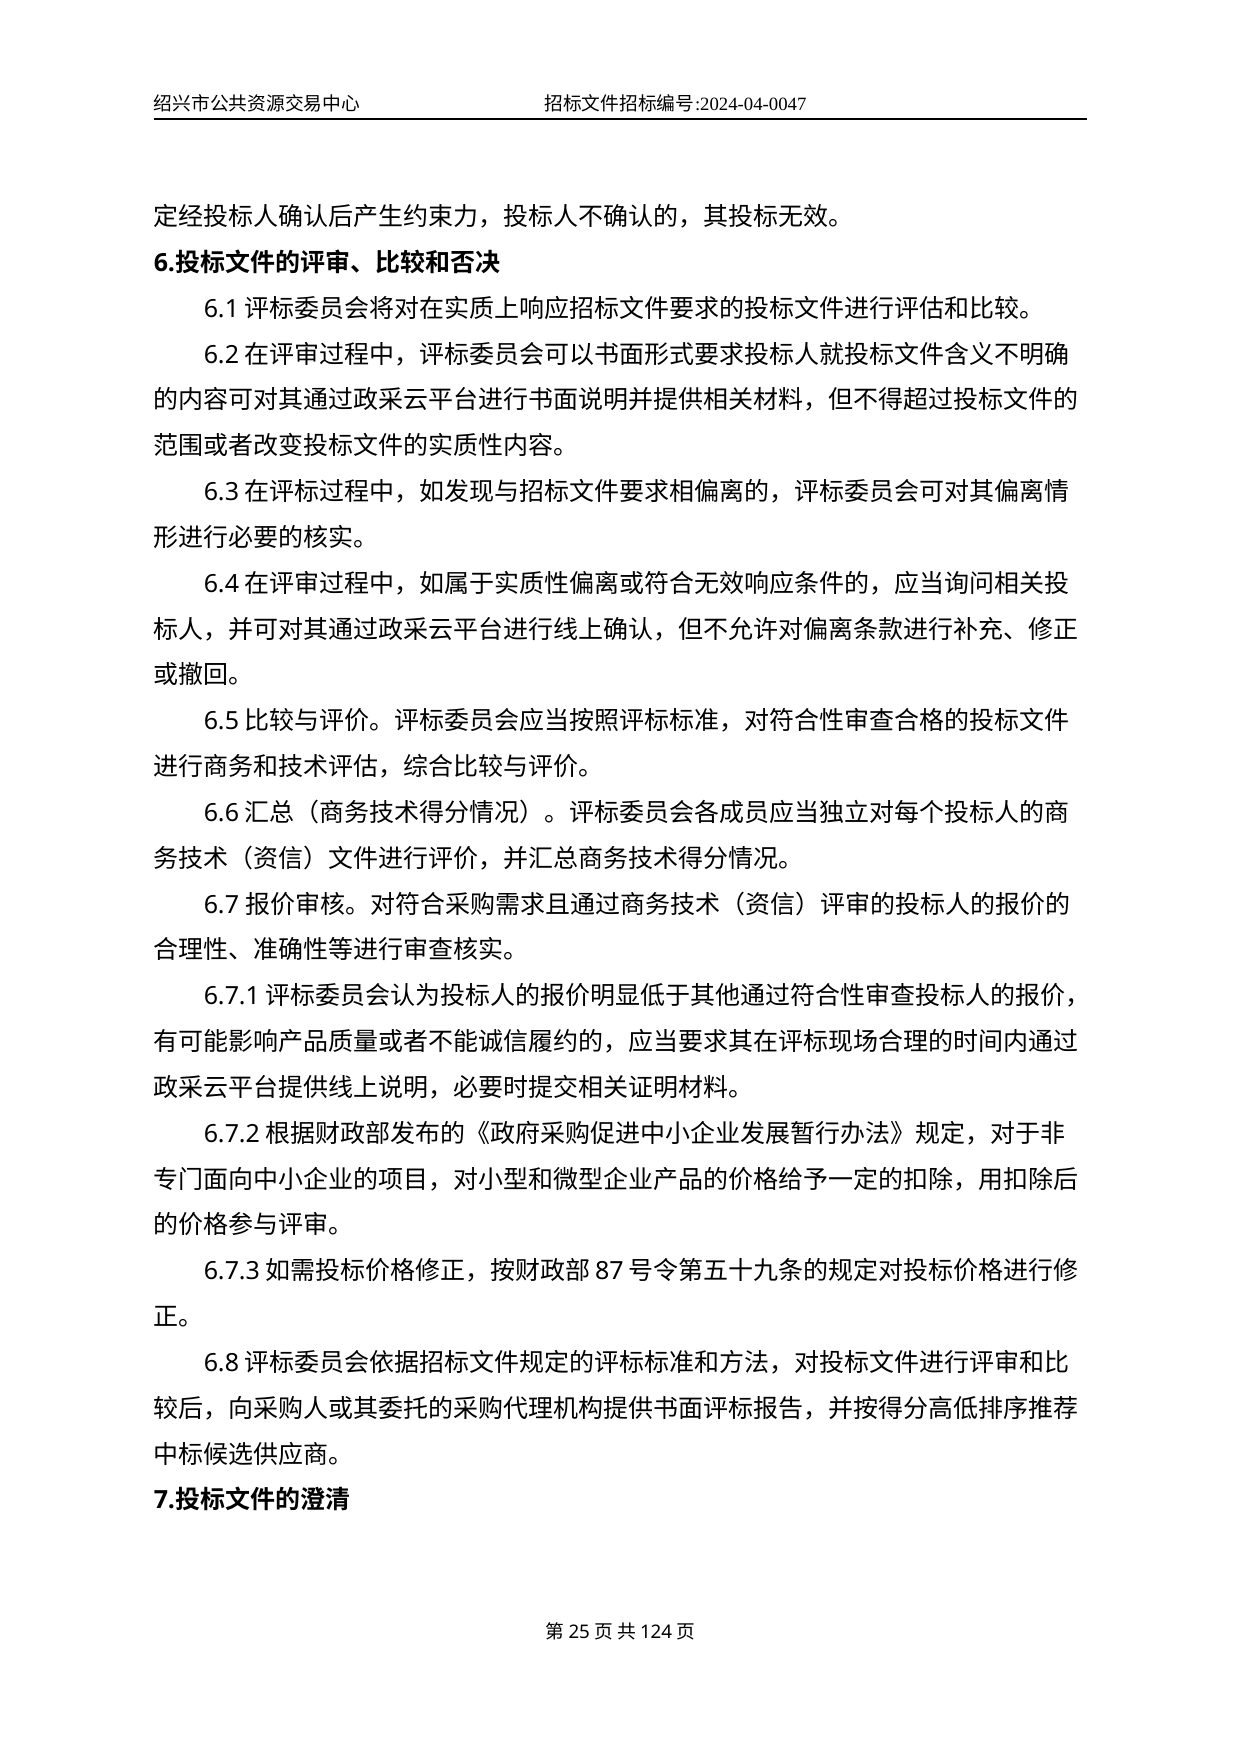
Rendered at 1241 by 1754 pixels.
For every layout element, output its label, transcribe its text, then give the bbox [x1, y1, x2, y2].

list 7.投标文件的澄清 [153, 1472, 1087, 1518]
text 6.7.3如需投标价格修正，按财政部87号令第五十九条的规定对投标价格进行修正。 [153, 1243, 1087, 1335]
text 6.1评标委员会将对在实质上响应招标文件要求的投标文件进行评估和比较。 [153, 281, 1087, 326]
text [153, 189, 1087, 235]
text 6.5比较与评价。评标委员会应当按照评标标准，对符合性审查合格的投标文件进行商务和技术评估，综合比较与评价。 [153, 693, 1087, 785]
text 6.7.2根据财政部发布的《政府采购促进中小企业发展暂行办法》规定，对于非专门面向中小企业的项目，对小型和微型企业产品的价格给予一定的扣除，用扣除后的价格参与评审。 [153, 1106, 1087, 1243]
text 6.2在评审过程中，评标委员会可以书面形式要求投标人就投标文件含义不明确的内容可对其通过政采云平台进行书面说明并提供相关材料，但不得超过投标文件的范围或者改变投标文件的实质性内容。 [153, 326, 1087, 464]
text 6.3在评标过程中，如发现与招标文件要求相偏离的，评标委员会可对其偏离情形进行必要的核实。 [153, 464, 1087, 556]
text 6.7 报价审核。对符合采购需求且通过商务技术（资信）评审的投标人的报价的合理性、准确性等进行审查核实。 [153, 876, 1087, 968]
text 6.6汇总（商务技术得分情况）。评标委员会各成员应当独立对每个投标人的商务技术（资信）文件进行评价，并汇总商务技术得分情况。 [153, 785, 1087, 876]
text 6.投标文件的评审、比较和否决 [153, 235, 1087, 281]
text 6.8评标委员会依据招标文件规定的评标标准和方法，对投标文件进行评审和比较后，向采购人或其委托的采购代理机构提供书面评标报告，并按得分高低排序推荐中标候选供应商。 [153, 1335, 1087, 1472]
text 6.7.1评标委员会认为投标人的报价明显低于其他通过符合性审查投标人的报价，有可能影响产品质量或者不能诚信履约的，应当要求其在评标现场合理的时间内通过政采云平台提供线上说明，必要时提交相关证明材料。 [153, 968, 1087, 1106]
text 6.4在评审过程中，如属于实质性偏离或符合无效响应条件的，应当询问相关投标人，并可对其通过政采云平台进行线上确认，但不允许对偏离条款进行补充、修正或撤回。 [153, 556, 1087, 693]
